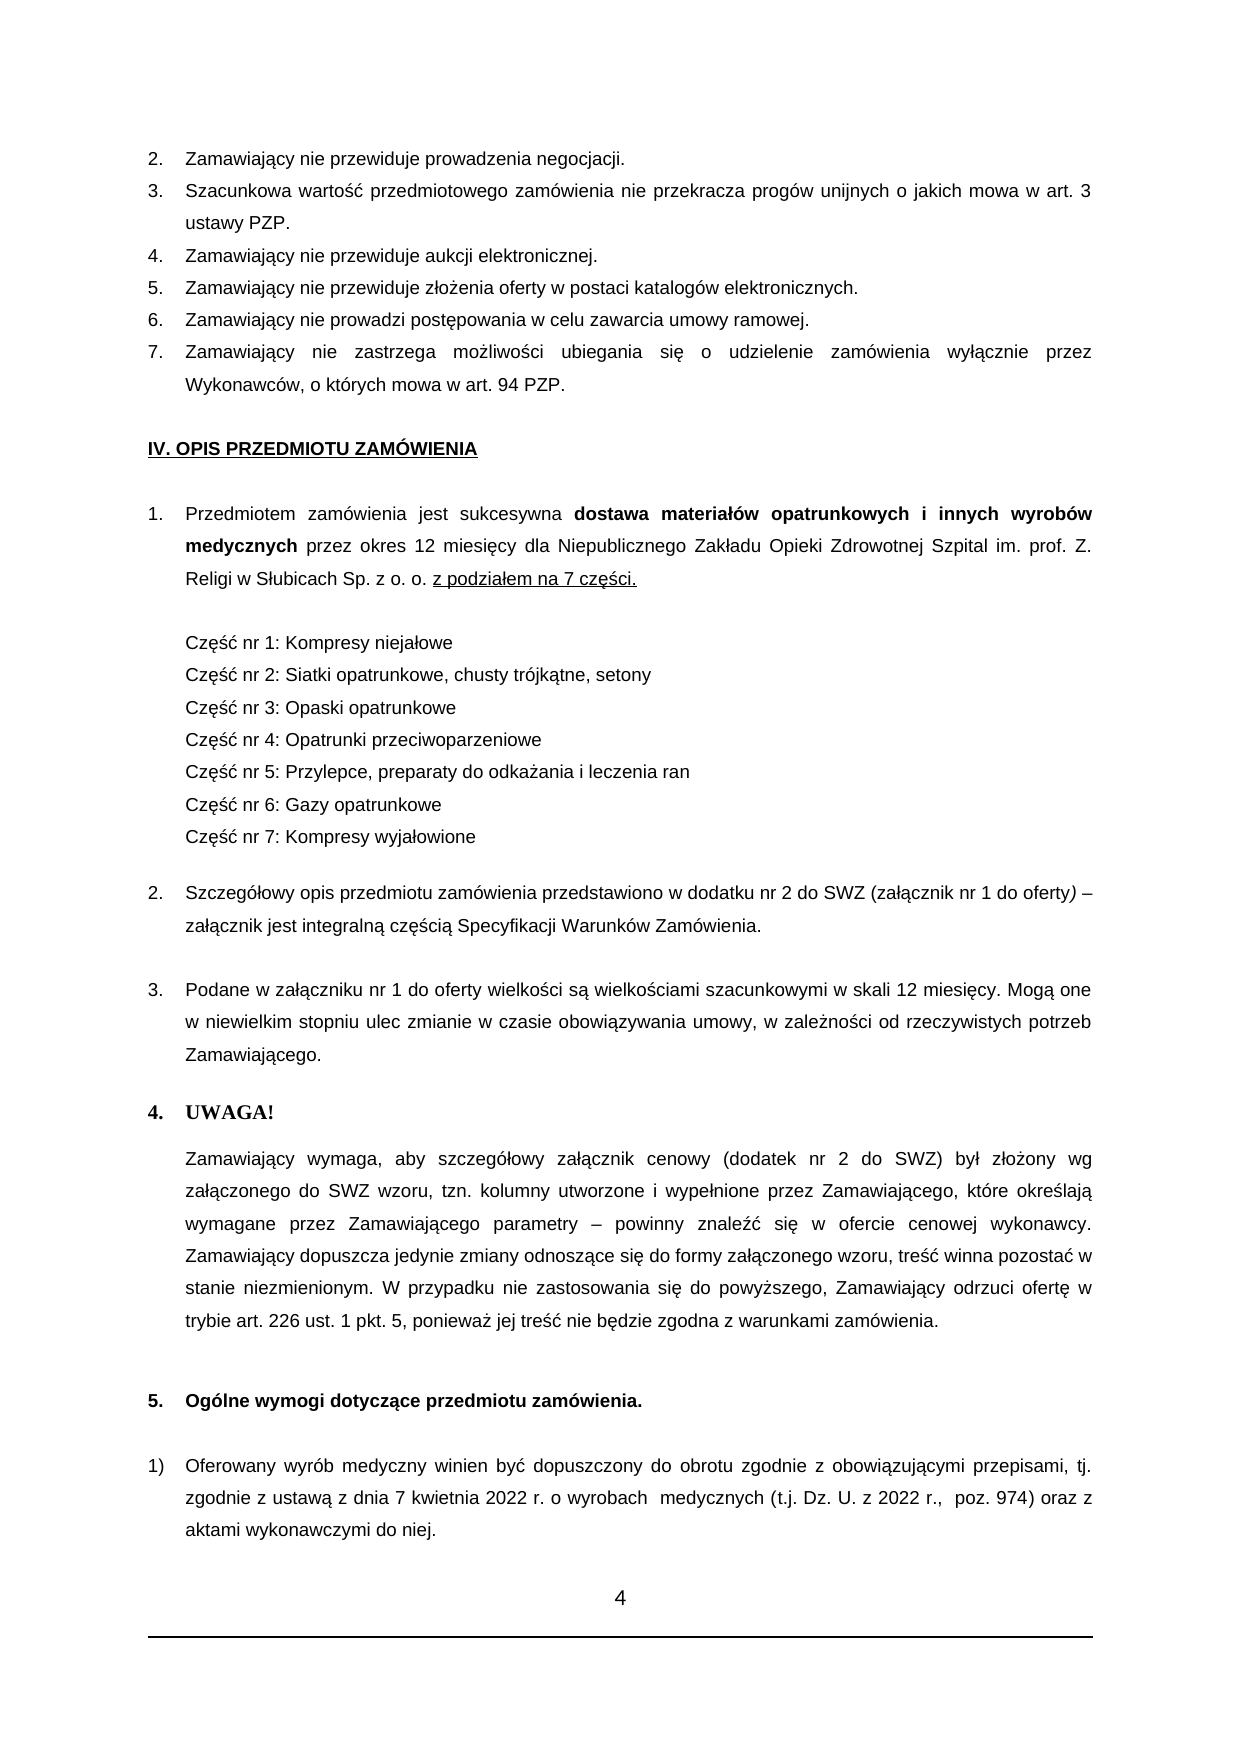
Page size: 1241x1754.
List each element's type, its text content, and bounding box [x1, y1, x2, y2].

list Przedmiotem zamówienia jest sukcesywna dostawa materiałów opatrunkowych i innych wyrobów medycznych przez okres 12 miesięcy dla Niepublicznego Zakładu Opieki Zdrowotnej Szpital im. prof. Z. Religi w Słubicach Sp. z o. o. z podziałem na 7 części. [148, 503, 1093, 589]
list Oferowany wyrób medyczny winien być dopuszczony do obrotu zgodnie z obowiązującymi przepisami, tj. zgodnie z ustawą z dnia 7 kwietnia 2022 r. o wyrobach medycznych (t.j. Dz. U. z 2022 r., poz. 974) oraz z aktami wykonawczymi do niej. [148, 1454, 1093, 1541]
list Zamawiający nie prowadzi postępowania w celu zawarcia umowy ramowej. [148, 309, 1093, 331]
list Zamawiający nie przewiduje aukcji elektronicznej. [148, 244, 1093, 266]
list Zamawiający nie przewiduje prowadzenia negocjacji. [148, 148, 1093, 169]
list Część nr 2: Siatki opatrunkowe, chusty trójkątne, setony [185, 664, 1093, 686]
list Część nr 1: Kompresy niejałowe [185, 632, 1093, 653]
list Zamawiający wymaga, aby szczegółowy załącznik cenowy (dodatek nr 2 do SWZ) był złożony wg załączonego do SWZ wzoru, tzn. kolumny utworzone i wypełnione przez Zamawiającego, które określają wymagane przez Zamawiającego parametry – powinny znaleźć się w ofercie cenowej wykonawcy. Zamawiający dopuszcza jedynie zmiany odnoszące się do formy załączonego wzoru, treść winna pozostać w stanie niezmienionym. W przypadku nie zastosowania się do powyższego, Zamawiający odrzuci ofertę w trybie art. 226 ust. 1 pkt. 5, ponieważ jej treść nie będzie zgodna z warunkami zamówienia. [185, 1148, 1093, 1331]
list UWAGA! [148, 1100, 1093, 1124]
list Podane w załączniku nr 1 do oferty wielkości są wielkościami szacunkowymi w skali 12 miesięcy. Mogą one w niewielkim stopniu ulec zmianie w czasie obowiązywania umowy, w zależności od rzeczywistych potrzeb Zamawiającego. [148, 979, 1093, 1065]
text IV. OPIS PRZEDMIOTU ZAMÓWIENIA [148, 438, 1093, 460]
list Część nr 4: Opatrunki przeciwoparzeniowe [185, 729, 1093, 750]
list Zamawiający nie zastrzega możliwości ubiegania się o udzielenie zamówienia wyłącznie przez Wykonawców, o których mowa w art. 94 PZP. [148, 341, 1093, 395]
list Zamawiający nie przewiduje złożenia oferty w postaci katalogów elektronicznych. [148, 277, 1093, 298]
list Część nr 5: Przylepce, preparaty do odkażania i leczenia ran [185, 761, 1093, 783]
list Część nr 3: Opaski opatrunkowe [185, 697, 1093, 718]
list Szacunkowa wartość przedmiotowego zamówienia nie przekracza progów unijnych o jakich mowa w art. 3 ustawy PZP. [148, 180, 1093, 234]
list Szczegółowy opis przedmiotu zamówienia przedstawiono w dodatku nr 2 do SWZ (załącznik nr 1 do oferty) – załącznik jest integralną częścią Specyfikacji Warunków Zamówienia. [148, 882, 1093, 936]
list Część nr 6: Gazy opatrunkowe [185, 793, 1093, 815]
list Ogólne wymogi dotyczące przedmiotu zamówienia. [148, 1390, 1093, 1411]
list Część nr 7: Kompresy wyjałowione [185, 826, 1093, 847]
